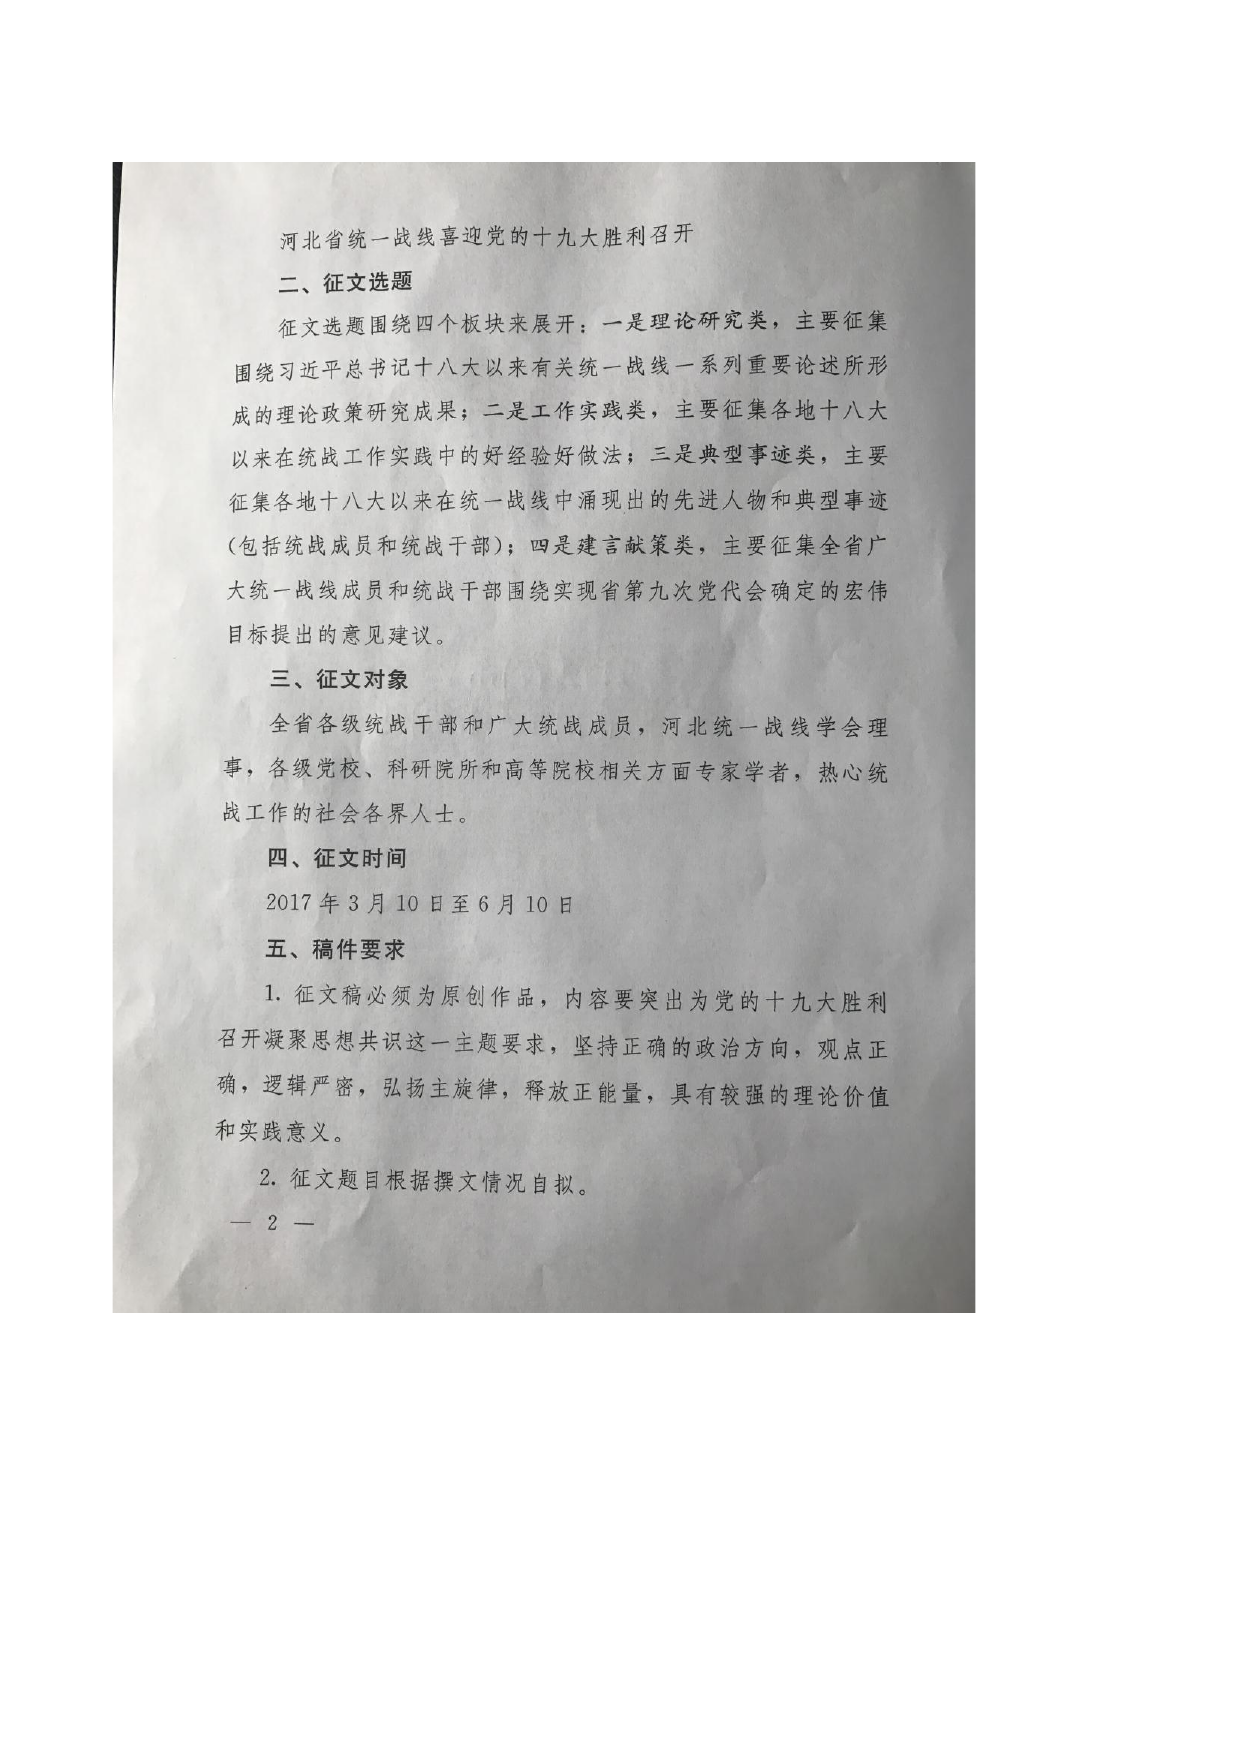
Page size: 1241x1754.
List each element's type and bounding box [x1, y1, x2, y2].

picture [112, 162, 976, 1313]
